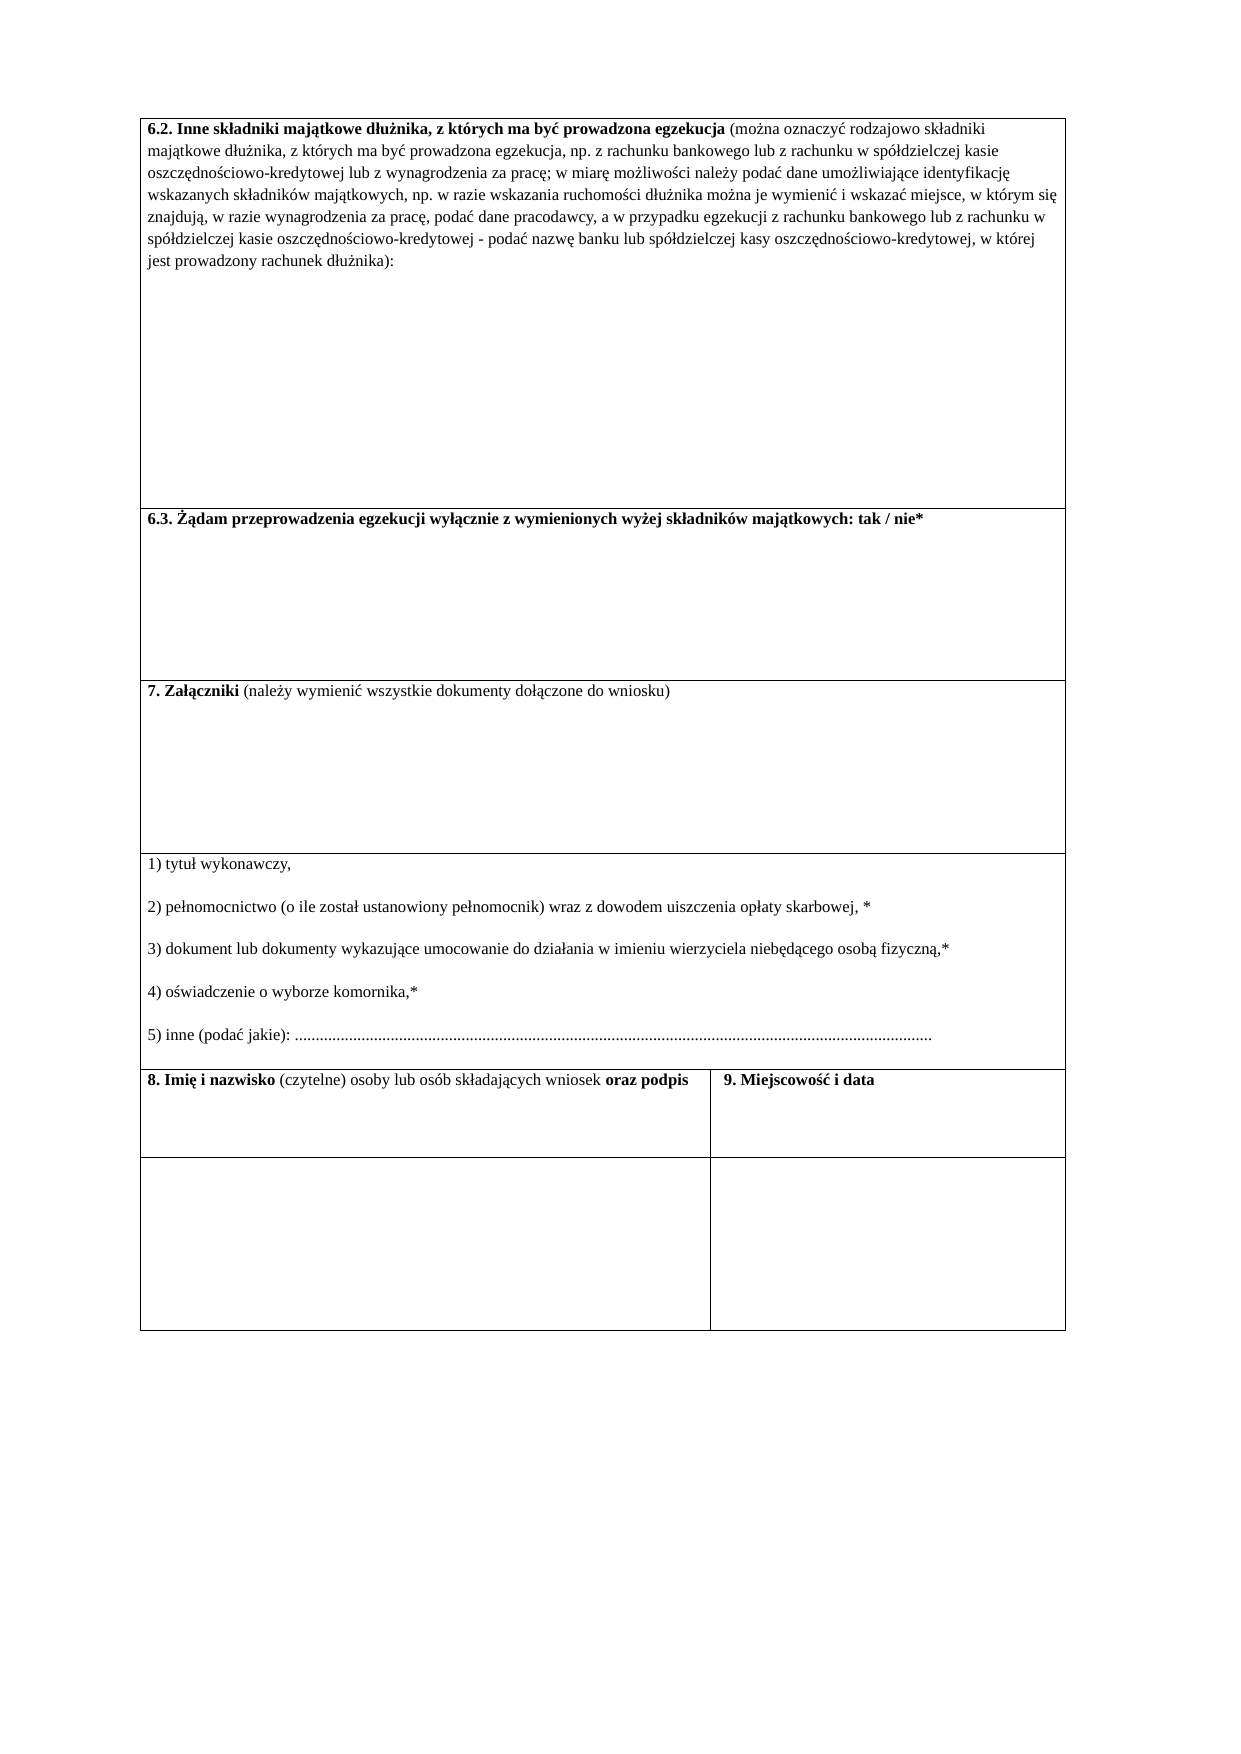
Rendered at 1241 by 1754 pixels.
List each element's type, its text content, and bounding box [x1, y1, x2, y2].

table_cell 1) tytuł wykonawczy, 2) pełnomocnictwo (o ile został ustanowiony pełnomocnik) wraz z dowodem uiszczenia opłaty skarbowej, * 3) dokument lub dokumenty wykazujące umocowanie do działania w imieniu wierzyciela niebędącego osobą fizyczną,* 4) oświadczenie o wyborze komornika,* 5) inne (podać jakie): ......................................................................................................................................................... [141, 854, 1065, 1069]
table_cell 9. Miejscowość i data [711, 1070, 1065, 1157]
table_cell 6.3. Żądam przeprowadzenia egzekucji wyłącznie z wymienionych wyżej składników majątkowych: tak / nie* [141, 509, 1065, 680]
table_cell 8. Imię i nazwisko (czytelne) osoby lub osób składających wniosek oraz podpis [141, 1070, 710, 1157]
table_cell [711, 1158, 1065, 1329]
table_cell 6.2. Inne składniki majątkowe dłużnika, z których ma być prowadzona egzekucja (można oznaczyć rodzajowo składniki majątkowe dłużnika, z których ma być prowadzona egzekucja, np. z rachunku bankowego lub z rachunku w spółdzielczej kasie oszczędnościowo-kredytowej lub z wynagrodzenia za pracę; w miarę możliwości należy podać dane umożliwiające identyfikację wskazanych składników majątkowych, np. w razie wskazania ruchomości dłużnika można je wymienić i wskazać miejsce, w którym się znajdują, w razie wynagrodzenia za pracę, podać dane pracodawcy, a w przypadku egzekucji z rachunku bankowego lub z rachunku w spółdzielczej kasie oszczędnościowo-kredytowej - podać nazwę banku lub spółdzielczej kasy oszczędnościowo-kredytowej, w której jest prowadzony rachunek dłużnika): [141, 119, 1065, 508]
table_cell 7. Załączniki (należy wymienić wszystkie dokumenty dołączone do wniosku) [141, 681, 1065, 852]
table_cell [141, 1158, 710, 1329]
